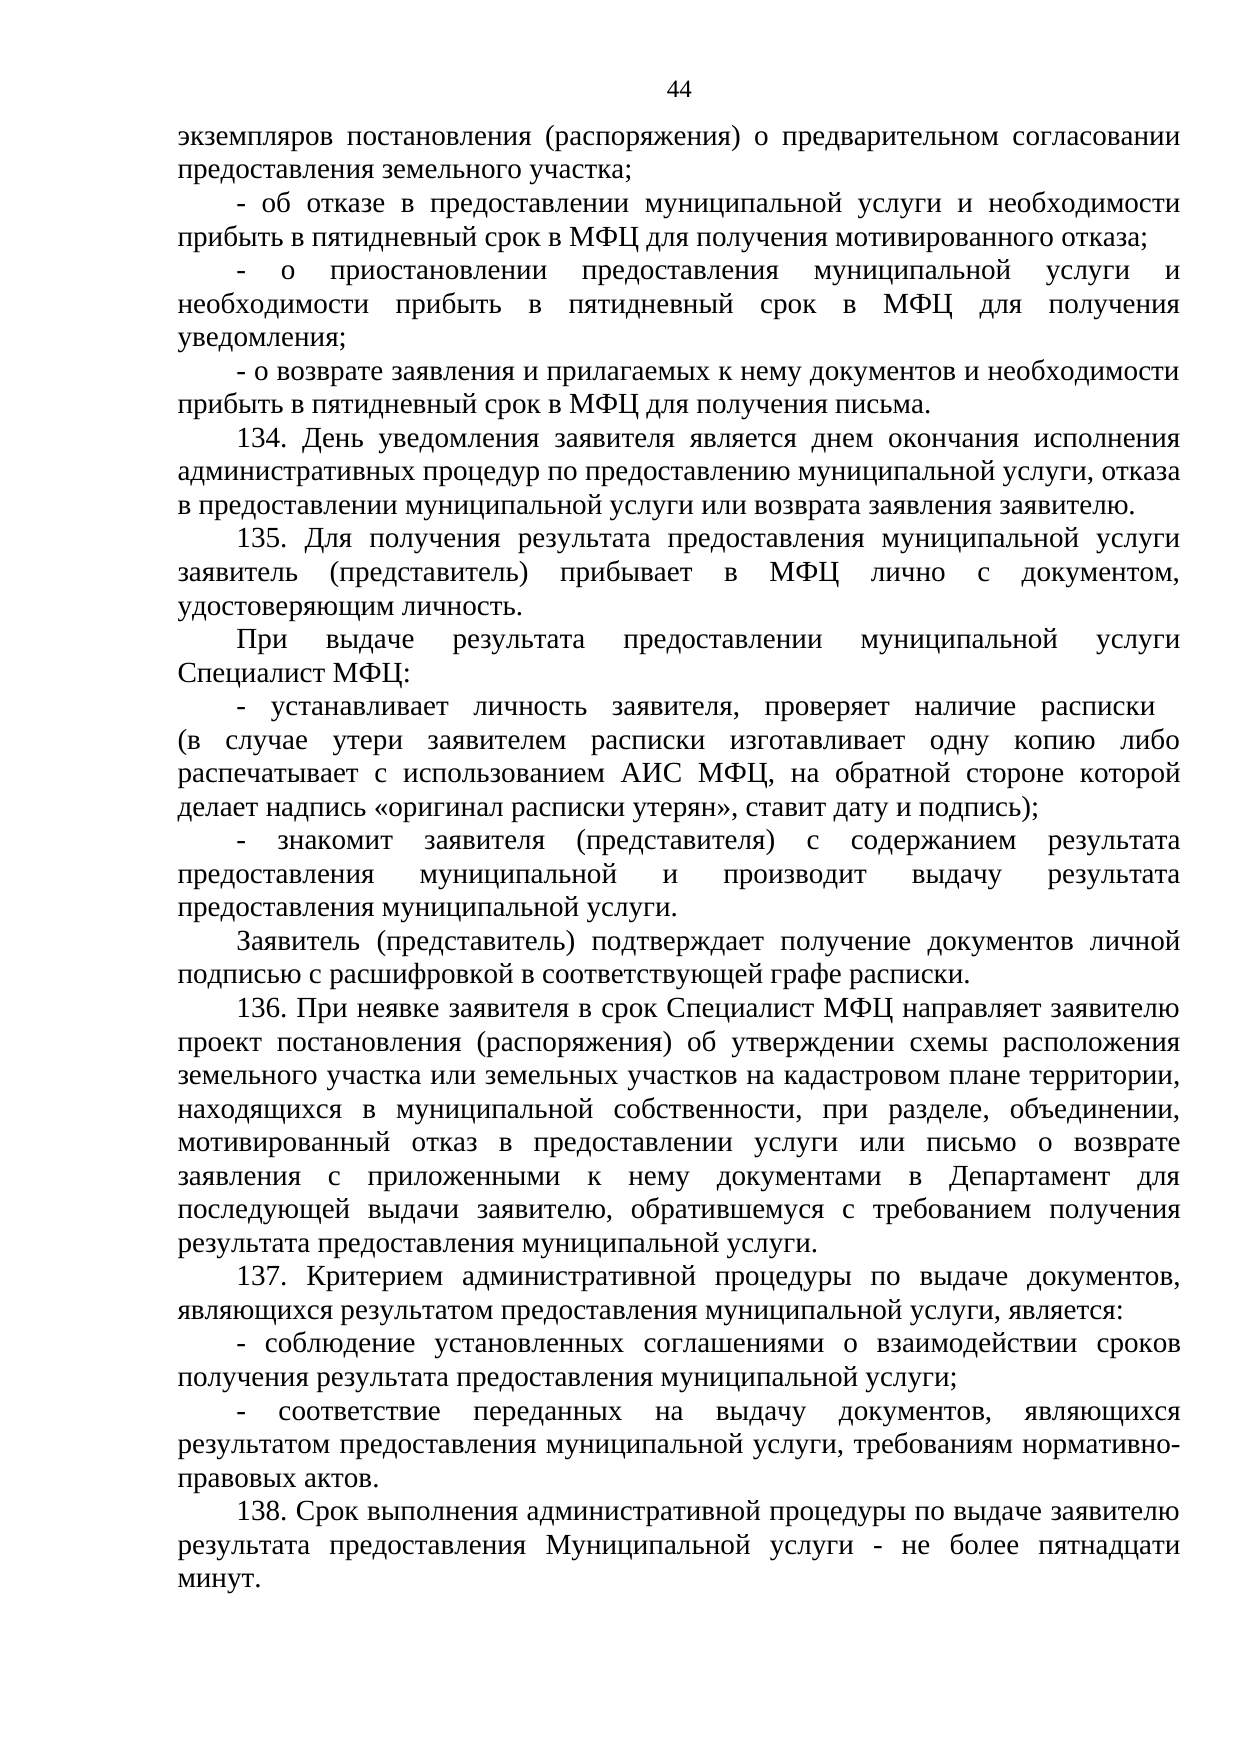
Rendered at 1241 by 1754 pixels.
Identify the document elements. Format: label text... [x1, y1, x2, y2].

text При выдаче результата предоставлении муниципальной услуги Специалист МФЦ: [177, 621, 1181, 688]
text Заявитель (представитель) подтверждает получение документов личной подписью с расшифровкой в соответствующей графе расписки. [177, 923, 1181, 990]
text - об отказе в предоставлении муниципальной услуги и необходимости прибыть в пятидневный срок в МФЦ для получения мотивированного отказа; [177, 185, 1181, 252]
text - соответствие переданных на выдачу документов, являющихся результатом предоставления муниципальной услуги, требованиям нормативно-правовых актов. [177, 1393, 1181, 1493]
text - устанавливает личность заявителя, проверяет наличие расписки (в случае утери заявителем расписки изготавливает одну копию либо распечатывает с использованием АИС МФЦ, на обратной стороне которой делает надпись «оригинал расписки утерян», ставит дату и подпись); [177, 688, 1181, 822]
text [177, 118, 1181, 185]
text 135. Для получения результата предоставления муниципальной услуги заявитель (представитель) прибывает в МФЦ лично с документом, удостоверяющим личность. [177, 521, 1181, 621]
text - знакомит заявителя (представителя) с содержанием результата предоставления муниципальной и производит выдачу результата предоставления муниципальной услуги. [177, 822, 1181, 923]
text - о возврате заявления и прилагаемых к нему документов и необходимости прибыть в пятидневный срок в МФЦ для получения письма. [177, 353, 1181, 420]
text - соблюдение установленных соглашениями о взаимодействии сроков получения результата предоставления муниципальной услуги; [177, 1326, 1181, 1393]
text - о приостановлении предоставления муниципальной услуги и необходимости прибыть в пятидневный срок в МФЦ для получения уведомления; [177, 252, 1181, 353]
text 134. День уведомления заявителя является днем окончания исполнения административных процедур по предоставлению муниципальной услуги, отказа в предоставлении муниципальной услуги или возврата заявления заявителю. [177, 420, 1181, 521]
text 138. Срок выполнения административной процедуры по выдаче заявителю результата предоставления Муниципальной услуги - не более пятнадцати минут. [177, 1493, 1181, 1594]
text 136. При неявке заявителя в срок Специалист МФЦ направляет заявителю проект постановления (распоряжения) об утверждении схемы расположения земельного участка или земельных участков на кадастровом плане территории, находящихся в муниципальной собственности, при разделе, объединении, мотивированный отказ в предоставлении услуги или письмо о возврате заявления с приложенными к нему документами в Департамент для последующей выдачи заявителю, обратившемуся с требованием получения результата предоставления муниципальной услуги. [177, 990, 1181, 1258]
text 137. Критерием административной процедуры по выдаче документов, являющихся результатом предоставления муниципальной услуги, является: [177, 1258, 1181, 1326]
